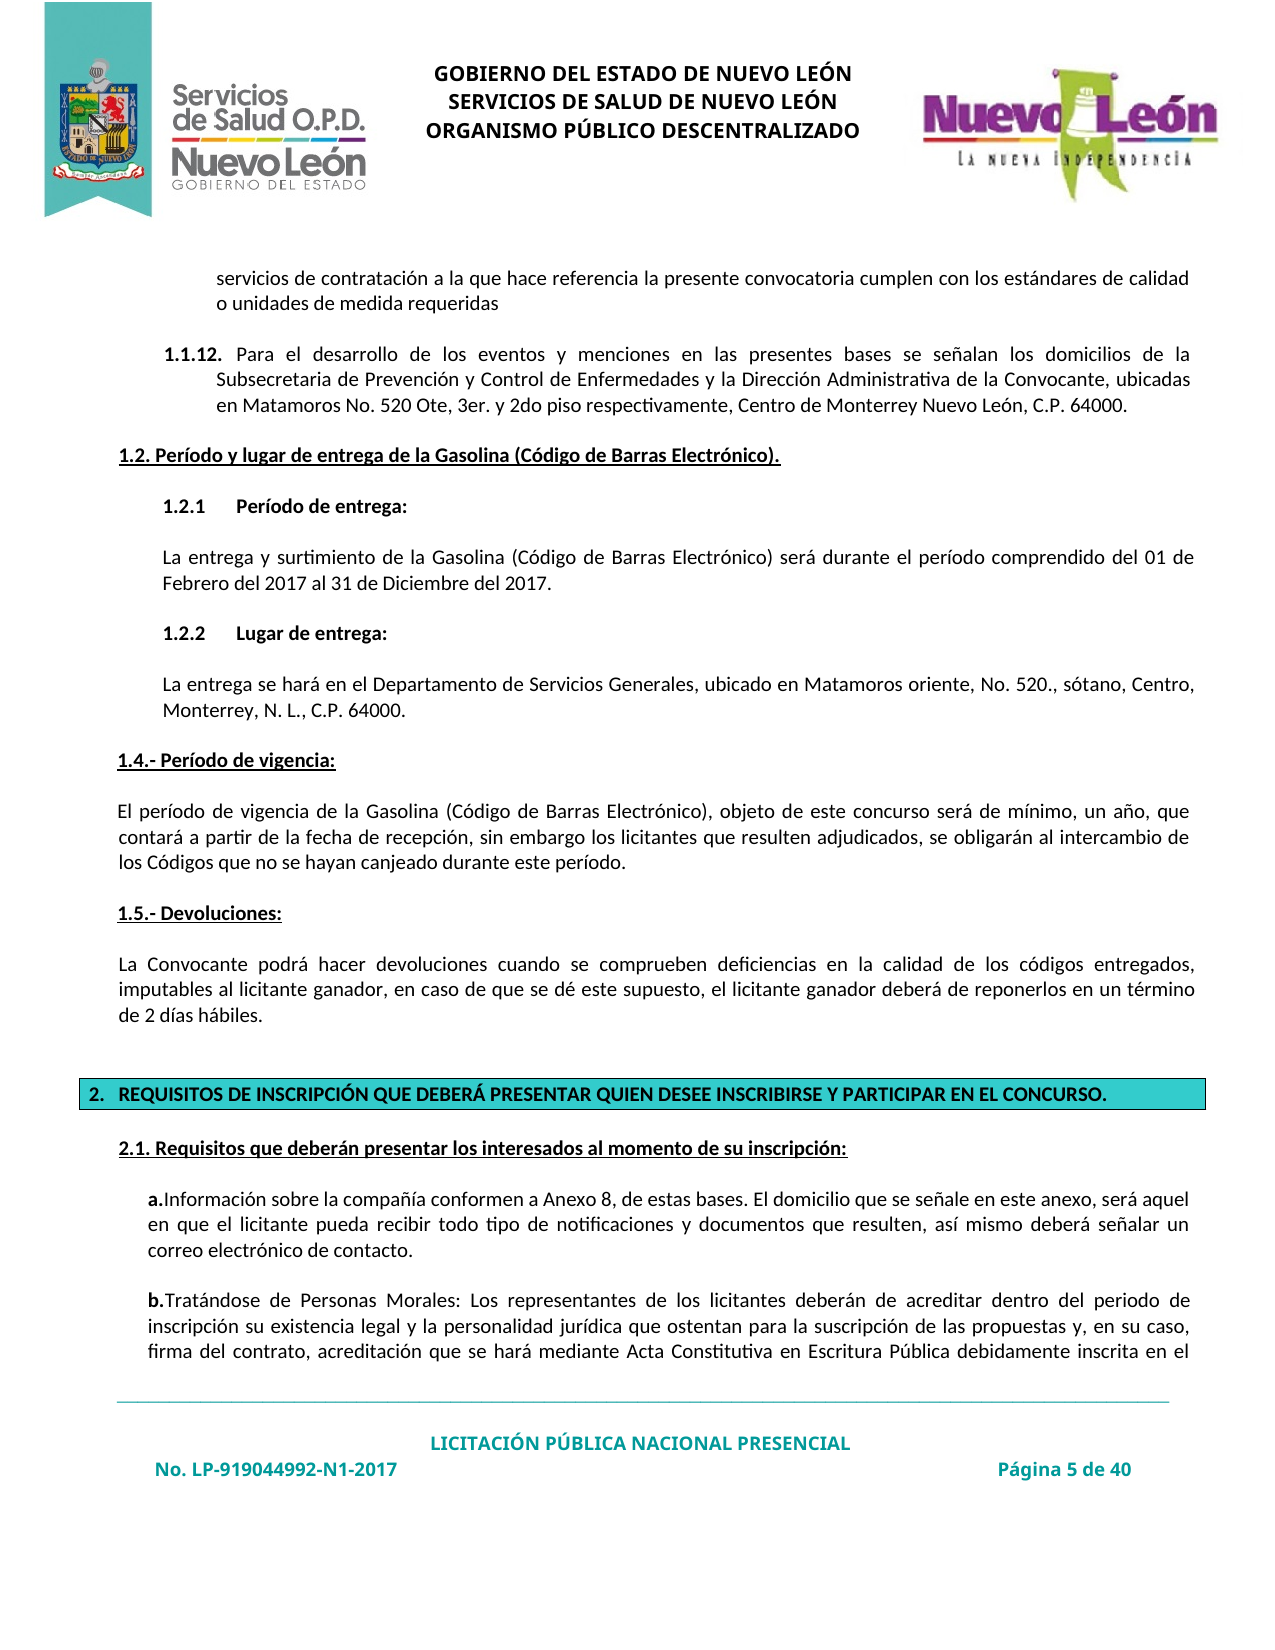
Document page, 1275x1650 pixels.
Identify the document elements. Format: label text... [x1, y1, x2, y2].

list REQUISITOS DE INSCRIPCIÓN QUE DEBERÁ PRESENTAR QUIEN DESEE INSCRIBIRSE Y PARTICIPAR EN EL CONCURSO. [80, 1079, 1205, 1109]
text 2.1. Requisitos que deberán presentar los interesados al momento de su inscripción: [118, 1135, 1197, 1161]
text 1.5.- Devoluciones: [117, 900, 1197, 926]
text 1.2.2 Lugar de entrega: [162, 621, 1197, 646]
text La entrega se hará en el Departamento de Servicios Generales, ubicado en Matamoros oriente, No. 520., sótano, Centro, Monterrey, N. L., C.P. 64000. [162, 671, 1197, 722]
list Información sobre la compañía conformen a Anexo 8, de estas bases. El domicilio que se señale en este anexo, será aquel en que el licitante pueda recibir todo tipo de notificaciones y documentos que resulten, así mismo deberá señalar un correo electrónico de contacto. [148, 1186, 1192, 1262]
text La Convocante podrá hacer devoluciones cuando se comprueben deficiencias en la calidad de los códigos entregados, imputables al licitante ganador, en caso de que se dé este supuesto, el licitante ganador deberá de reponerlos en un término de 2 días hábiles. [118, 951, 1197, 1027]
text 1.4.- Período de vigencia: [117, 748, 1197, 773]
text 1.2.1 Período de entrega: [162, 493, 1197, 519]
text 1.2. Período y lugar de entrega de la Gasolina (Código de Barras Electrónico). [118, 443, 1197, 468]
list Para el desarrollo de los eventos y menciones en las presentes bases se señalan los domicilios de la Subsecretaria de Prevención y Control de Enfermedades y la Dirección Administrativa de la Convocante, ubicadas en Matamoros No. 520 Ote, 3er. y 2do piso respectivamente, Centro de Monterrey Nuevo León, C.P. 64000. [164, 341, 1192, 417]
text La entrega y surtimiento de la Gasolina (Código de Barras Electrónico) será durante el período comprendido del 01 de Febrero del 2017 al 31 de Diciembre del 2017. [162, 544, 1197, 595]
text El período de vigencia de la Gasolina (Código de Barras Electrónico), objeto de este concurso será de mínimo, un año, que contará a partir de la fecha de recepción, sin embargo los licitantes que resulten adjudicados, se obligarán al intercambio de los Códigos que no se hayan canjeado durante este período. [117, 798, 1192, 875]
picture [15, 2, 1249, 229]
